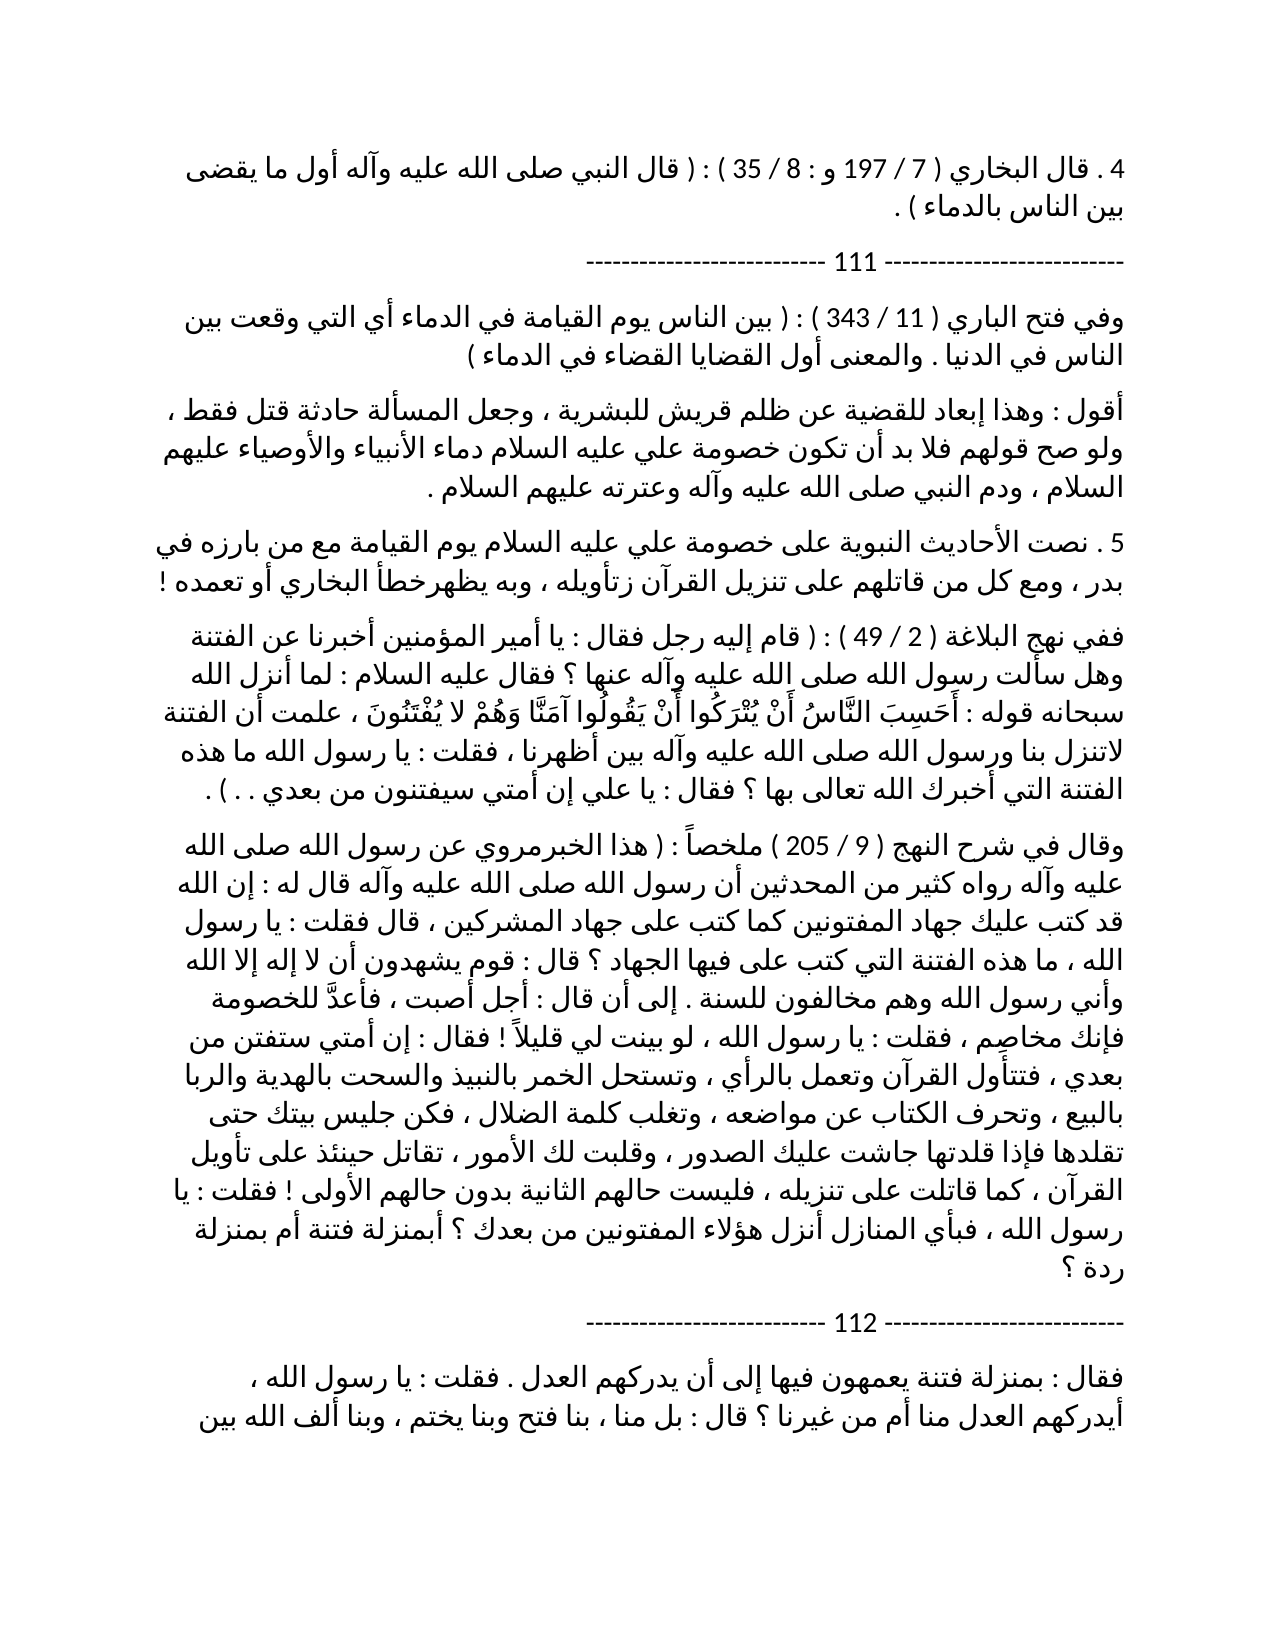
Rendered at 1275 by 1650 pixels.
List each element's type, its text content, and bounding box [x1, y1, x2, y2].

text وقال في شرح النهج ( 9 / 205 ) ملخصاً : ( هذا الخبرمروي عن رسول الله صلى الله عليه وآله رواه كثير من المحدثين أن رسول الله صلى الله عليه وآله قال له : إن الله قد كتب عليك جهاد المفتونين كما كتب على جهاد المشركين ، قال فقلت : يا رسول الله ، ما هذه الفتنة التي كتب على فيها الجهاد ؟ قال : قوم يشهدون أن لا إله إلا الله وأني رسول الله وهم مخالفون للسنة . إلى أن قال : أجل أصبت ، فأعدَّ للخصومة فإنك مخاصِم ، فقلت : يا رسول الله ، لو بينت لي قليلاً ! فقال : إن أمتي ستفتن من بعدي ، فتتأول القرآن وتعمل بالرأي ، وتستحل الخمر بالنبيذ والسحت بالهدية والربا بالبيع ، وتحرف الكتاب عن مواضعه ، وتغلب كلمة الضلال ، فكن جليس بيتك حتى تقلدها فإذا قلدتها جاشت عليك الصدور ، وقلبت لك الأمور ، تقاتل حينئذ على تأويل القرآن ، كما قاتلت على تنزيله ، فليست حالهم الثانية بدون حالهم الأولى ! فقلت : يا رسول الله ، فبأي المنازل أنزل هؤلاء المفتونين من بعدك ؟ أبمنزلة فتنة أم بمنزلة ردة ؟ [150, 827, 1125, 1285]
text وفي فتح الباري ( 11 / 343 ) : ( بين الناس يوم القيامة في الدماء أي التي وقعت بين الناس في الدنيا . والمعنى أول القضايا القضاء في الدماء ) [150, 299, 1125, 373]
text --------------------------- 111 --------------------------- [150, 243, 1125, 279]
text ففي نهج البلاغة ( 2 / 49 ) : ( قام إليه رجل فقال : يا أمير المؤمنين أخبرنا عن الفتنة وهل سألت رسول الله صلى الله عليه وآله عنها ؟ فقال عليه السلام : لما أنزل الله سبحانه قوله : أَحَسِبَ النَّاسُ أَنْ يُتْرَكُوا أَنْ يَقُولُوا آمَنَّا وَهُمْ لا يُفْتَنُونَ ، علمت أن الفتنة لاتنزل بنا ورسول الله صلى الله عليه وآله بين أظهرنا ، فقلت : يا رسول الله ما هذه الفتنة التي أخبرك الله تعالى بها ؟ فقال : يا علي إن أمتي سيفتنون من بعدي . . ) . [150, 618, 1125, 807]
text 4 . قال البخاري ( 7 / 197 و : 8 / 35 ) : ( قال النبي صلى الله عليه وآله أول ما يقضى بين الناس بالدماء ) . [150, 150, 1125, 224]
text --------------------------- 112 --------------------------- [150, 1304, 1125, 1340]
text 5 . نصت الأحاديث النبوية على خصومة علي عليه السلام يوم القيامة مع من بارزه في بدر ، ومع كل من قاتلهم على تنزيل القرآن زتأويله ، وبه يظهرخطأ البخاري أو تعمده ! [150, 524, 1125, 598]
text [150, 1359, 1125, 1434]
text أقول : وهذا إبعاد للقضية عن ظلم قريش للبشرية ، وجعل المسألة حادثة قتل فقط ، ولو صح قولهم فلا بد أن تكون خصومة علي عليه السلام دماء الأنبياء والأوصياء عليهم السلام ، ودم النبي صلى الله عليه وآله وعترته عليهم السلام . [150, 392, 1125, 505]
